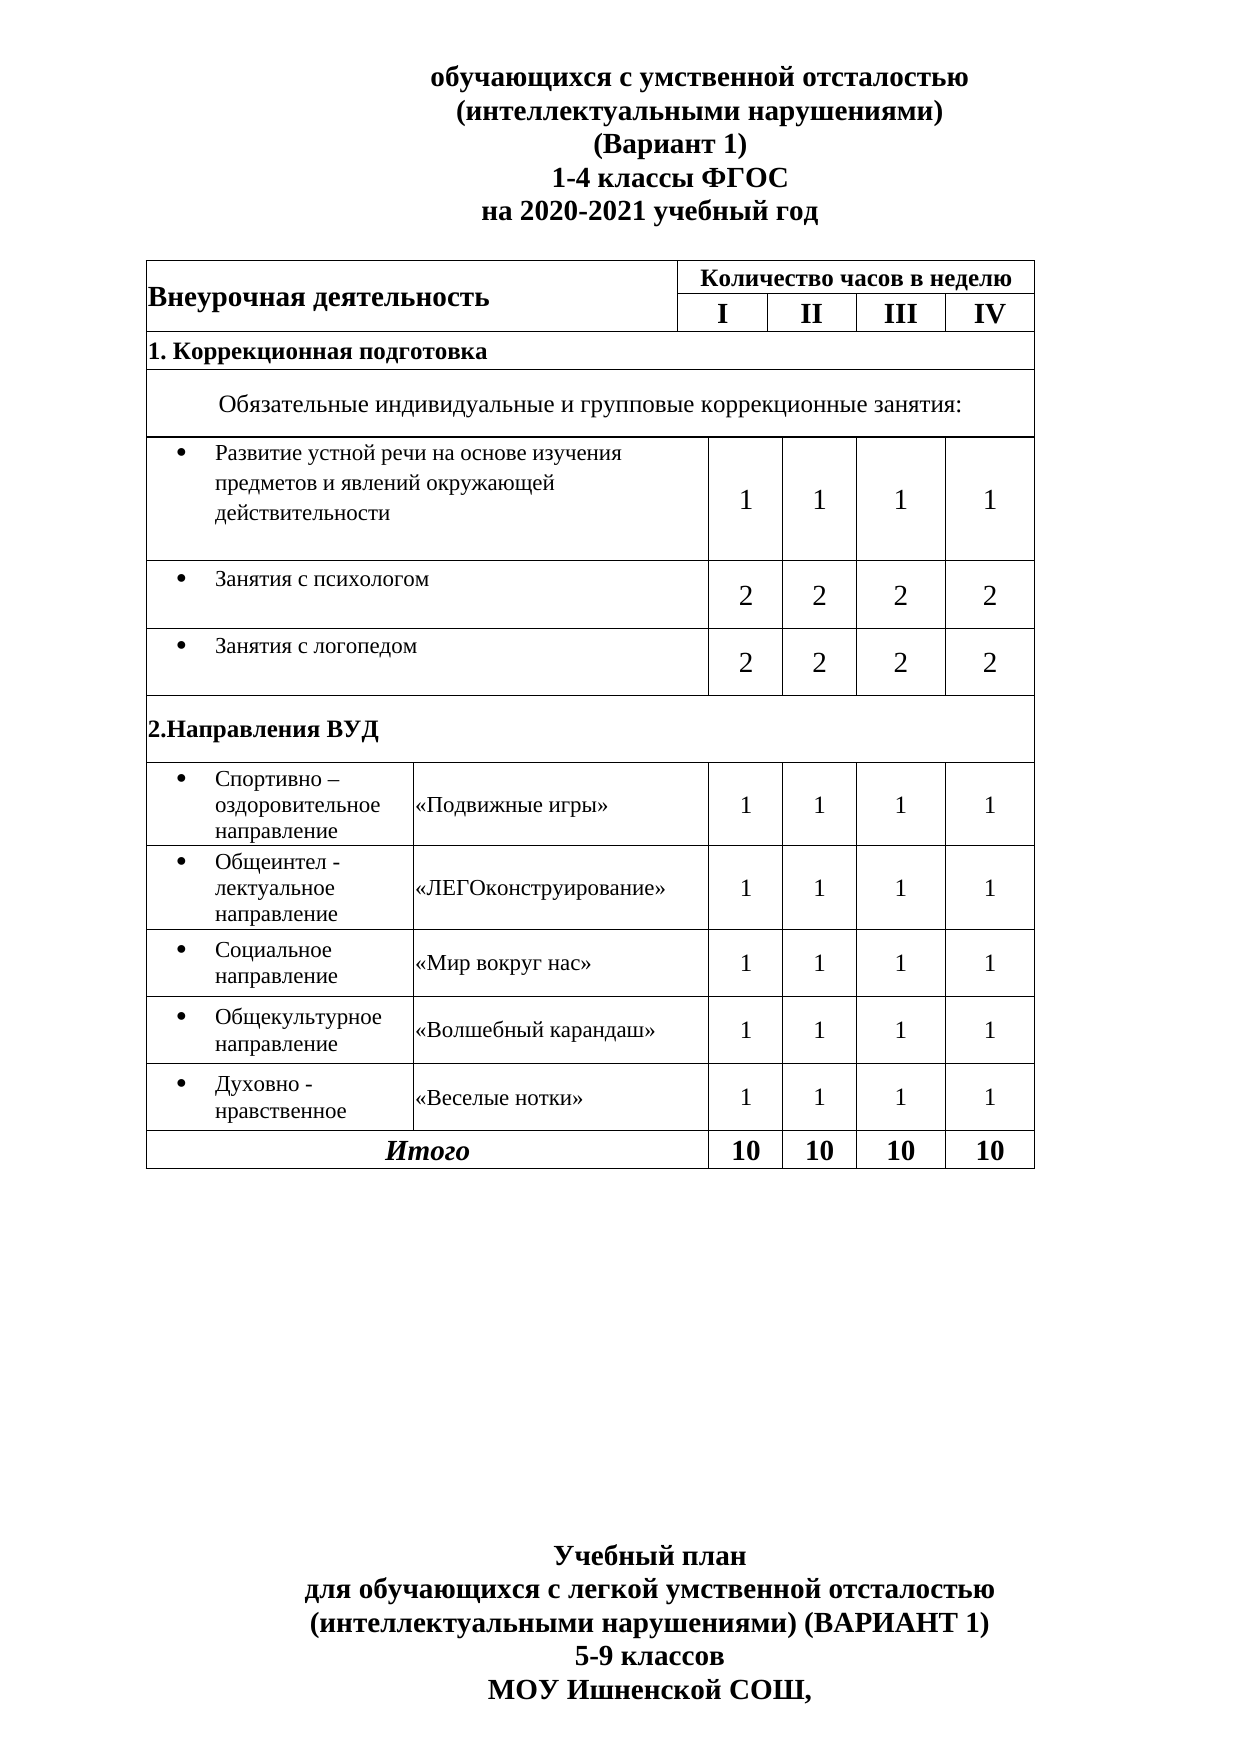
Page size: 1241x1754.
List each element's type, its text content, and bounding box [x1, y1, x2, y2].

table_cell 10 [783, 1131, 856, 1168]
text МОУ Ишненской СОШ, [148, 1672, 1152, 1705]
table_cell 1 [783, 846, 856, 928]
text (интеллектуальными нарушениями) (ВАРИАНТ 1) [148, 1605, 1152, 1638]
table_cell «Волшебный карандаш» [414, 997, 708, 1063]
table_cell 1 [709, 763, 782, 845]
text для обучающихся с легкой умственной отсталостью [148, 1571, 1152, 1605]
table_cell 1 [946, 438, 1034, 560]
table_cell 1 [783, 763, 856, 845]
table_cell 2 [783, 561, 856, 628]
table_cell «Веселые нотки» [414, 1064, 708, 1130]
table_cell II [768, 294, 856, 331]
table_cell 1. Коррекционная подготовка [147, 332, 1034, 369]
table_cell «Мир вокруг нас» [414, 930, 708, 996]
table_cell Спортивно – оздоровительное направление [147, 763, 413, 845]
table_cell Занятия с психологом [147, 561, 708, 628]
table_cell 1 [857, 930, 945, 996]
table_cell 2 [946, 561, 1034, 628]
text (интеллектуальными нарушениями) [148, 93, 1178, 126]
table_cell Общекультурное направление [147, 997, 413, 1063]
table_cell III [857, 294, 945, 331]
table_header Внеурочная деятельность [147, 261, 677, 331]
table_cell 1 [783, 438, 856, 560]
table_cell 1 [857, 763, 945, 845]
text 5-9 классов [148, 1638, 1152, 1672]
table_cell 2 [709, 561, 782, 628]
table_cell 10 [709, 1131, 782, 1168]
table_cell 2 [857, 629, 945, 695]
table_cell 1 [709, 1064, 782, 1130]
table_cell 1 [946, 846, 1034, 928]
table_cell 1 [783, 997, 856, 1063]
table_cell «ЛЕГОконструирование» [414, 846, 708, 928]
table_cell 1 [857, 997, 945, 1063]
table_cell 1 [946, 1064, 1034, 1130]
table_cell 1 [857, 1064, 945, 1130]
text на 2020-2021 учебный год [148, 193, 1152, 227]
table_header Количество часов в неделю [678, 261, 1034, 293]
table_cell 1 [946, 763, 1034, 845]
table_cell 2 [709, 629, 782, 695]
table_cell 10 [946, 1131, 1034, 1168]
table_cell 2 [857, 561, 945, 628]
text 1-4 классы ФГОС [148, 160, 1178, 193]
table_cell 2.Направления ВУД [147, 696, 1034, 762]
table_cell 1 [783, 1064, 856, 1130]
table_cell 1 [783, 930, 856, 996]
table_cell I [678, 294, 767, 331]
table_cell IV [946, 294, 1034, 331]
table_cell 2 [946, 629, 1034, 695]
table_cell 10 [857, 1131, 945, 1168]
table_cell 1 [857, 438, 945, 560]
text Учебный план [148, 1538, 1152, 1571]
text обучающихся с умственной отсталостью [148, 59, 1178, 93]
table_cell Развитие устной речи на основе изучения предметов и явлений окружающей действительности [147, 438, 708, 560]
table_cell Общеинтел -лектуальное направление [147, 846, 413, 928]
table_cell Обязательные индивидуальные и групповые коррекционные занятия: [147, 370, 1034, 436]
table_cell Итого [147, 1131, 708, 1168]
table_cell «Подвижные игры» [414, 763, 708, 845]
table_cell 1 [709, 846, 782, 928]
table_cell 1 [709, 997, 782, 1063]
table_cell 1 [709, 438, 782, 560]
table_cell 1 [946, 997, 1034, 1063]
table_cell 1 [709, 930, 782, 996]
table_cell 1 [857, 846, 945, 928]
table_cell 2 [783, 629, 856, 695]
table_cell 1 [946, 930, 1034, 996]
table_cell Занятия с логопедом [147, 629, 708, 695]
table_cell Духовно - нравственное [147, 1064, 413, 1130]
table_cell Социальное направление [147, 930, 413, 996]
text (Вариант 1) [148, 126, 1178, 160]
